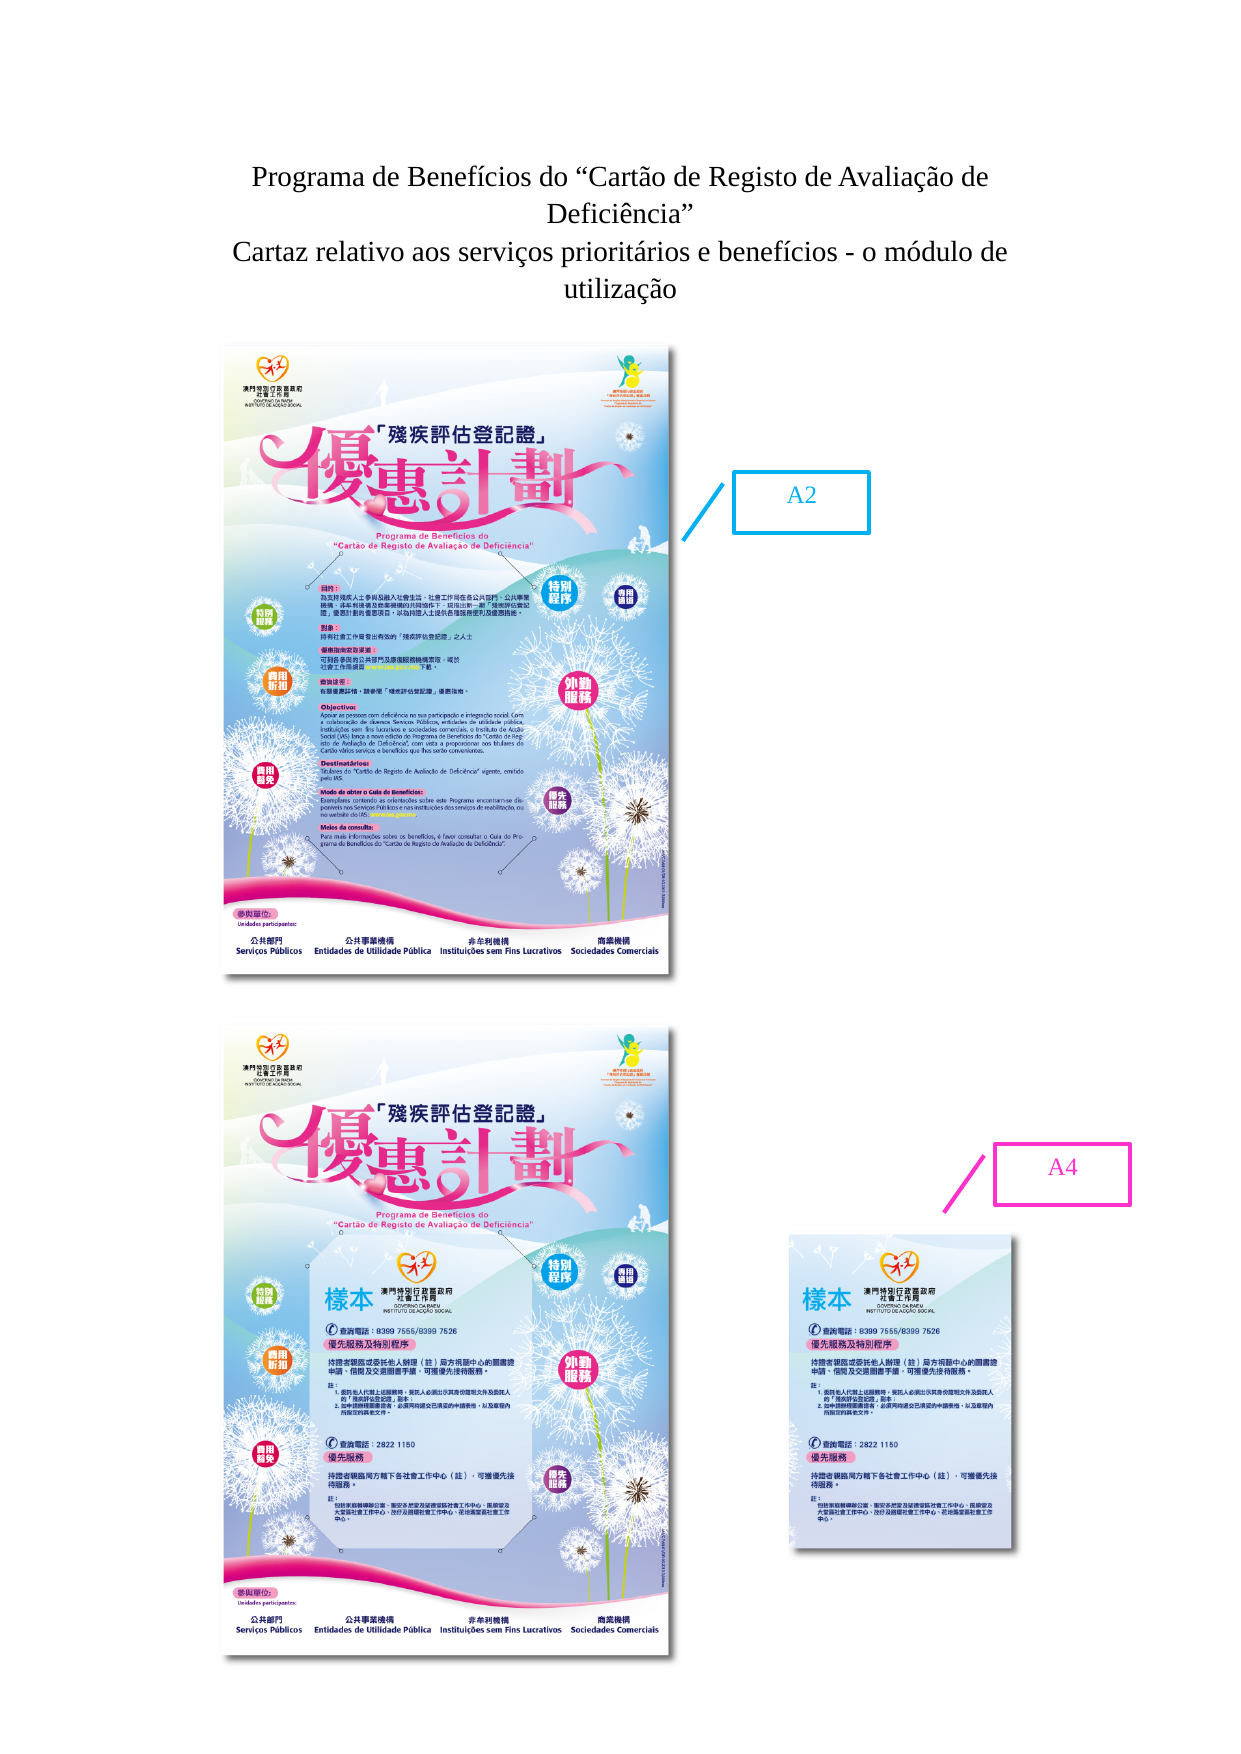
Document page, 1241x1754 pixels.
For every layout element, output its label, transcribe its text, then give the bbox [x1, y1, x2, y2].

picture [187, 306, 1053, 1682]
text Programa de Benefícios do “Cartão de Registo de Avaliação de Deficiência” [187, 157, 1053, 232]
picture [997, 1146, 1053, 1203]
text Cartaz relativo aos serviços prioritários e benefícios - o módulo de utilização [187, 232, 1053, 306]
